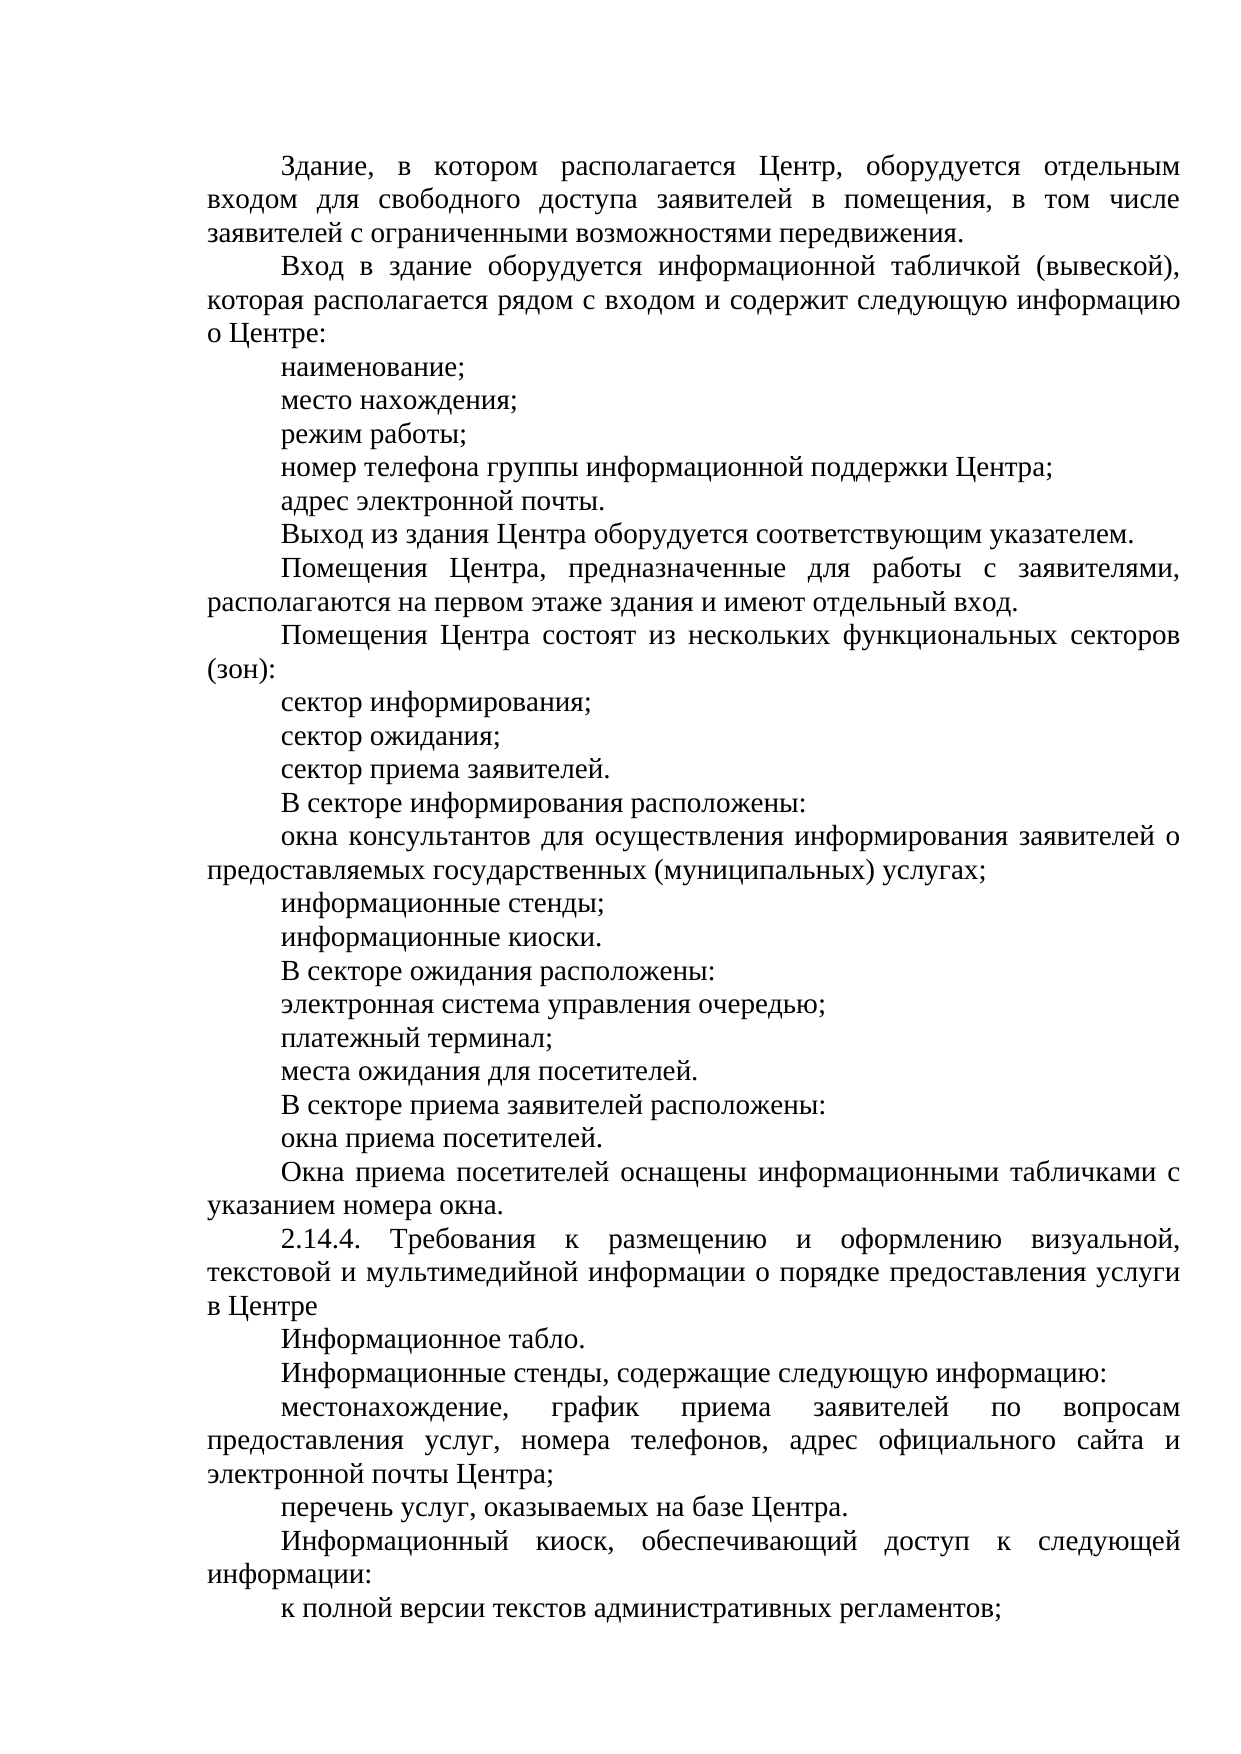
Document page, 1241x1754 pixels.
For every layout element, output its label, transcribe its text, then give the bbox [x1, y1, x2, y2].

text Выход из здания Центра оборудуется соответствующим указателем. [207, 517, 1181, 550]
text Окна приема посетителей оснащены информационными табличками с указанием номера окна. [207, 1154, 1181, 1221]
text электронная система управления очередью; [207, 986, 1181, 1020]
text 2.14.4. Требования к размещению и оформлению визуальной, текстовой и мультимедийной информации о порядке предоставления услуги в Центре [207, 1221, 1181, 1322]
text адрес электронной почты. [207, 483, 1181, 517]
text В секторе приема заявителей расположены: [207, 1087, 1181, 1120]
text Информационные стенды, содержащие следующую информацию: [207, 1355, 1181, 1389]
text номер телефона группы информационной поддержки Центра; [207, 449, 1181, 483]
text Информационное табло. [207, 1322, 1181, 1355]
text окна приема посетителей. [207, 1120, 1181, 1154]
text сектор ожидания; [207, 718, 1181, 751]
text Вход в здание оборудуется информационной табличкой (вывеской), которая располагается рядом с входом и содержит следующую информацию о Центре: [207, 248, 1181, 349]
text сектор информирования; [207, 684, 1181, 718]
text информационные киоски. [207, 919, 1181, 953]
text информационные стенды; [207, 886, 1181, 919]
text местонахождение, график приема заявителей по вопросам предоставления услуг, номера телефонов, адрес официального сайта и электронной почты Центра; [207, 1389, 1181, 1489]
text наименование; [207, 349, 1181, 382]
text Здание, в котором располагается Центр, оборудуется отдельным входом для свободного доступа заявителей в помещения, в том числе заявителей с ограниченными возможностями передвижения. [207, 148, 1181, 248]
text Помещения Центра, предназначенные для работы с заявителями, располагаются на первом этаже здания и имеют отдельный вход. [207, 550, 1181, 617]
text платежный терминал; [207, 1020, 1181, 1053]
text В секторе информирования расположены: [207, 785, 1181, 818]
text к полной версии текстов административных регламентов; [207, 1590, 1181, 1623]
text место нахождения; [207, 382, 1181, 416]
text места ожидания для посетителей. [207, 1053, 1181, 1087]
text режим работы; [207, 416, 1181, 449]
text перечень услуг, оказываемых на базе Центра. [207, 1489, 1181, 1523]
text окна консультантов для осуществления информирования заявителей о предоставляемых государственных (муниципальных) услугах; [207, 818, 1181, 886]
text Информационный киоск, обеспечивающий доступ к следующей информации: [207, 1523, 1181, 1590]
text В секторе ожидания расположены: [207, 953, 1181, 986]
text Помещения Центра состоят из нескольких функциональных секторов (зон): [207, 617, 1181, 684]
text сектор приема заявителей. [207, 751, 1181, 785]
